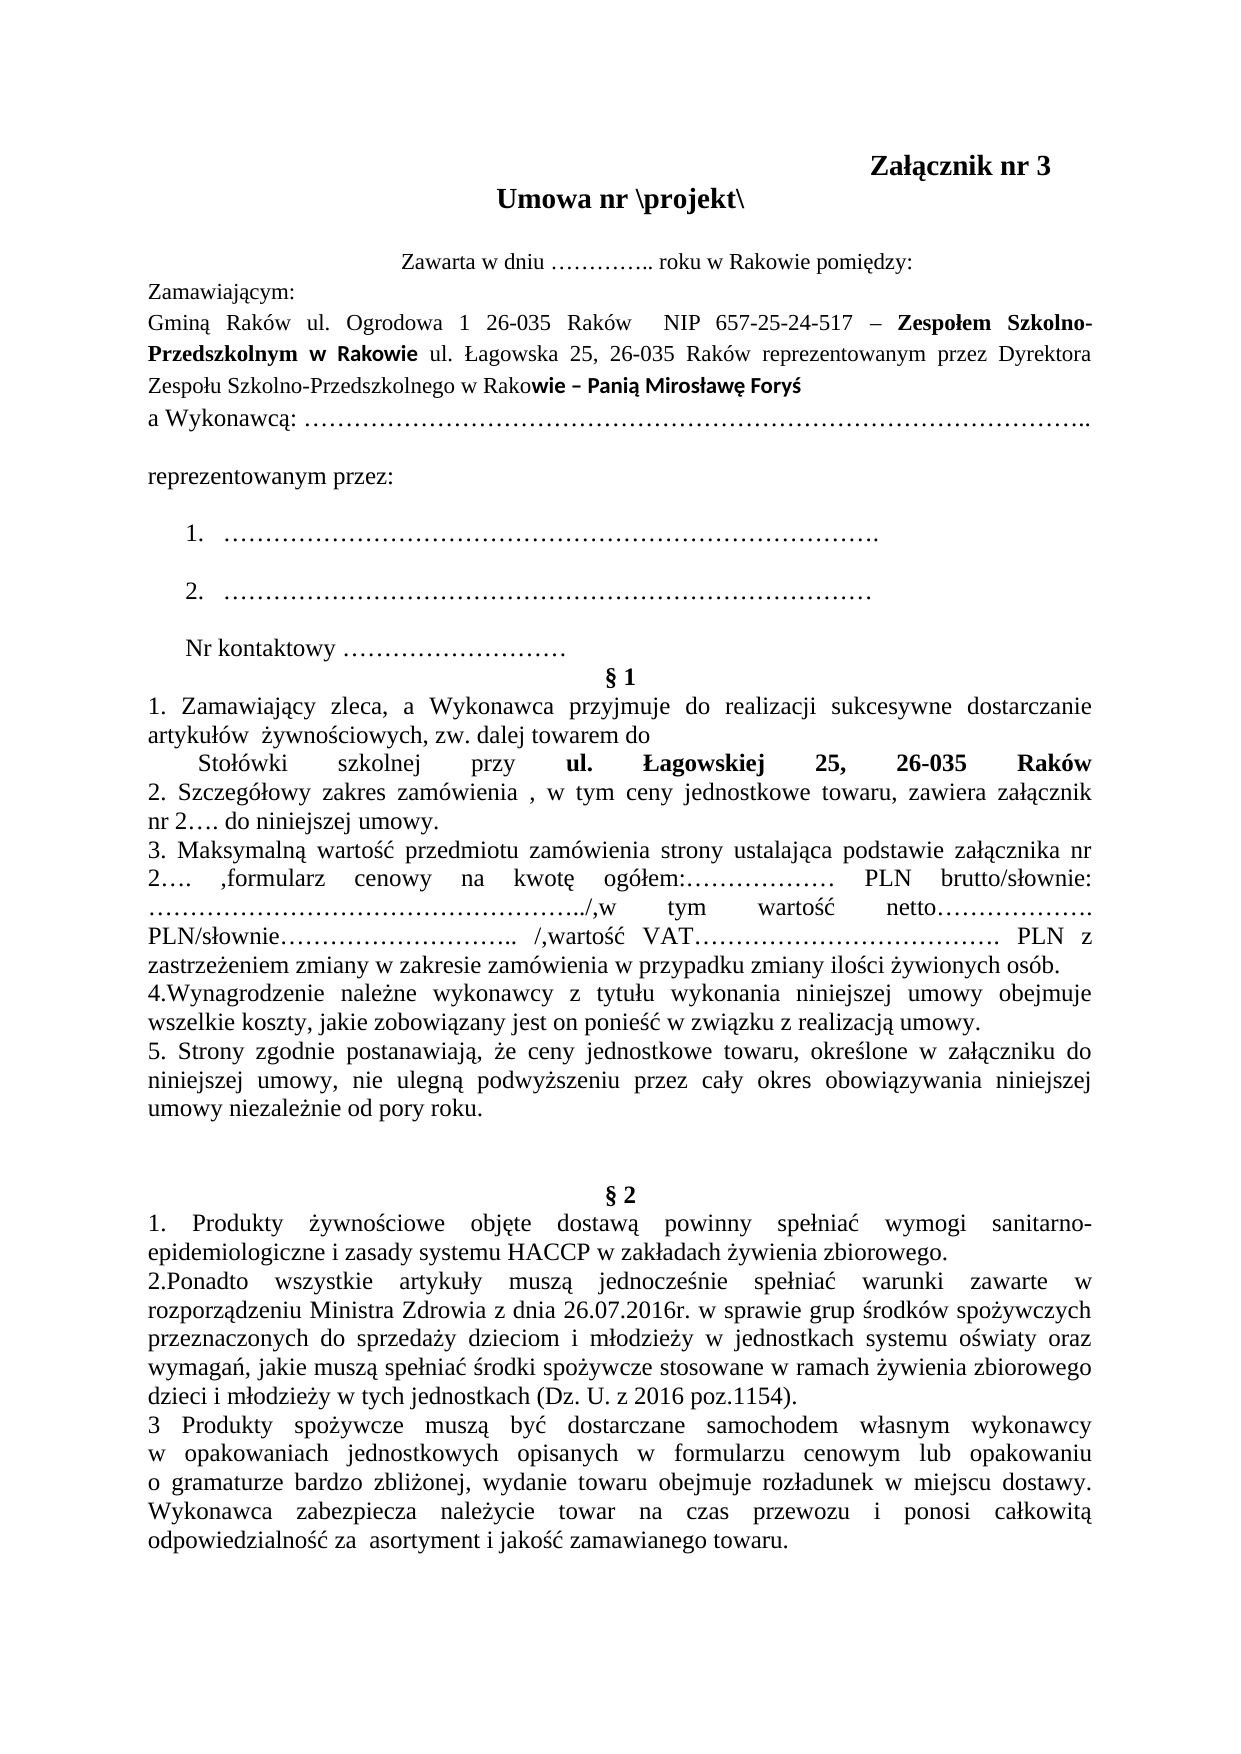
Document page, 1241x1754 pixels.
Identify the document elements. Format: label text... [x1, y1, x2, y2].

text 4.Wynagrodzenie należne wykonawcy z tytułu wykonania niniejszej umowy obejmuje wszelkie koszty, jakie zobowiązany jest on ponieść w związku z realizacją umowy. [148, 978, 1093, 1036]
text a Wykonawcą: ………………………………………………………………………………….. [148, 403, 1093, 432]
list …………………………………………………………………… [185, 576, 1093, 605]
text Nr kontaktowy ……………………… [148, 633, 1093, 662]
text 3. Maksymalną wartość przedmiotu zamówienia strony ustalająca podstawie załącznika nr 2…. ,formularz cenowy na kwotę ogółem:……………… PLN brutto/słownie:……………………………………………../,w tym wartość netto………………. PLN/słownie……………………….. /,wartość VAT………………………………. PLN z zastrzeżeniem zmiany w zakresie zamówienia w przypadku zmiany ilości żywionych osób. [148, 835, 1093, 978]
text Zawarta w dniu ………….. roku w Rakowie pomiędzy: [148, 248, 1093, 274]
text § 1 [148, 662, 1093, 691]
text § 2 [148, 1180, 1093, 1208]
text 1. Zamawiający zleca, a Wykonawca przyjmuje do realizacji sukcesywne dostarczanie artykułów żywnościowych, zw. dalej towarem do [148, 691, 1093, 748]
text reprezentowanym przez: [148, 461, 1093, 490]
text 5. Strony zgodnie postanawiają, że ceny jednostkowe towaru, określone w załączniku do niniejszej umowy, nie ulegną podwyższeniu przez cały okres obowiązywania niniejszej umowy niezależnie od pory roku. [148, 1036, 1093, 1122]
text 1. Produkty żywnościowe objęte dostawą powinny spełniać wymogi sanitarno-epidemiologiczne i zasady systemu HACCP w zakładach żywienia zbiorowego. [148, 1208, 1093, 1266]
text Załącznik nr 3 [148, 148, 1093, 181]
text 2.Ponadto wszystkie artykuły muszą jednocześnie spełniać warunki zawarte w rozporządzeniu Ministra Zdrowia z dnia 26.07.2016r. w sprawie grup środków spożywczych przeznaczonych do sprzedaży dzieciom i młodzieży w jednostkach systemu oświaty oraz wymagań, jakie muszą spełniać środki spożywcze stosowane w ramach żywienia zbiorowego dzieci i młodzieży w tych jednostkach (Dz. U. z 2016 poz.1154). [148, 1266, 1093, 1410]
text Umowa nr \projekt\ [148, 181, 1093, 215]
text 3 Produkty spożywcze muszą być dostarczane samochodem własnym wykonawcy w opakowaniach jednostkowych opisanych w formularzu cenowym lub opakowaniu o gramaturze bardzo zbliżonej, wydanie towaru obejmuje rozładunek w miejscu dostawy. Wykonawca zabezpiecza należycie towar na czas przewozu i ponosi całkowitą odpowiedzialność za asortyment i jakość zamawianego towaru. [148, 1410, 1093, 1553]
list ……………………………………………………………………. [185, 518, 1093, 547]
text Gminą Raków ul. Ogrodowa 1 26-035 Raków NIP 657-25-24-517 – Zespołem Szkolno-Przedszkolnym w Rakowie ul. Łagowska 25, 26-035 Raków reprezentowanym przez Dyrektora Zespołu Szkolno-Przedszkolnego w Rakowie – Panią Mirosławę Foryś [148, 309, 1093, 399]
text Zamawiającym: [148, 278, 1093, 305]
text Stołówki szkolnej przy ul. Łagowskiej 25, 26-035 Raków 2. Szczegółowy zakres zamówienia , w tym ceny jednostkowe towaru, zawiera załącznik nr 2…. do niniejszej umowy. [148, 748, 1093, 835]
